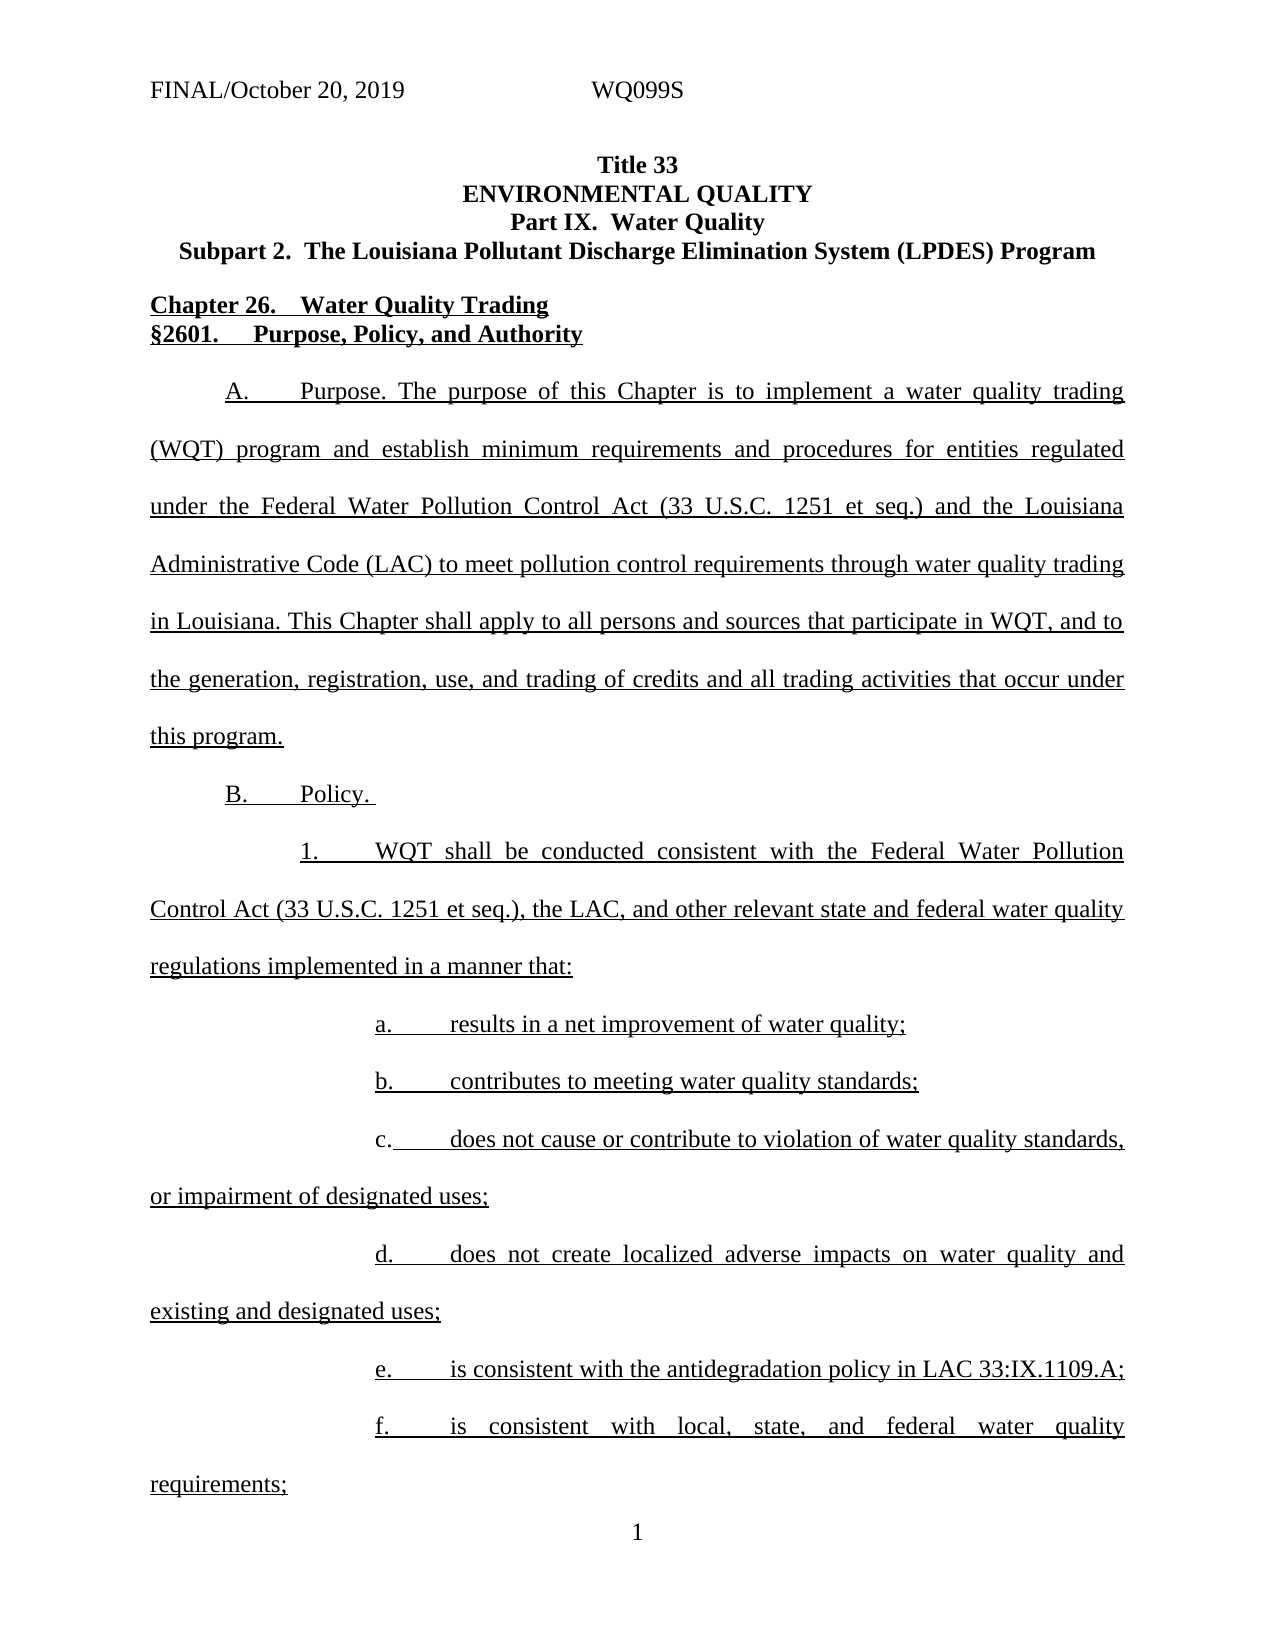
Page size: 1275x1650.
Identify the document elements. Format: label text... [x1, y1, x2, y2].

text A. Purpose. The purpose of this Chapter is to implement a water quality trading (WQT) program and establish minimum requirements and procedures for entities regulated under the Federal Water Pollution Control Act (33 U.S.C. 1251 et seq.) and the Louisiana Administrative Code (LAC) to meet pollution control requirements through water quality trading in Louisiana. This Chapter shall apply to all persons and sources that participate in WQT, and to the generation, registration, use, and trading of credits and all trading activities that occur under this program. [150, 575, 1125, 689]
text a. results in a net improvement of water quality; [150, 1009, 1125, 1037]
text 1. WQT shall be conducted consistent with the Federal Water Pollution Control Act (33 U.S.C. 1251 et seq.), the LAC, and other relevant state and federal water quality regulations implemented in a manner that: [150, 836, 1125, 919]
text c. does not cause or contribute to violation of water quality standards, or impairment of designated uses; [150, 1124, 1125, 1210]
text Subpart 2. The Louisiana Pollutant Discharge Elimination System (LPDES) Program [150, 236, 1125, 265]
text Chapter 26. Water Quality Trading [150, 290, 1125, 319]
text ENVIRONMENTAL QUALITY [150, 179, 1125, 207]
text b. contributes to meeting water quality standards; [300, 1066, 1125, 1095]
text A. Purpose. The purpose of this Chapter is to implement a water quality trading (WQT) program and establish minimum requirements and procedures for entities regulated under the Federal Water Pollution Control Act (33 U.S.C. 1251 et seq.) and the Louisiana Administrative Code (LAC) to meet pollution control requirements through water quality trading in Louisiana. This Chapter shall apply to all persons and sources that participate in WQT, and to the generation, registration, use, and trading of credits and all trading activities that occur under this program. [150, 690, 1125, 750]
text A. Purpose. The purpose of this Chapter is to implement a water quality trading (WQT) program and establish minimum requirements and procedures for entities regulated under the Federal Water Pollution Control Act (33 U.S.C. 1251 et seq.) and the Louisiana Administrative Code (LAC) to meet pollution control requirements through water quality trading in Louisiana. This Chapter shall apply to all persons and sources that participate in WQT, and to the generation, registration, use, and trading of credits and all trading activities that occur under this program. [150, 376, 1125, 459]
text e. is consistent with the antidegradation policy in LAC 33:IX.1109.A; [150, 1354, 1125, 1382]
text Title 33 [150, 150, 1125, 179]
text f. is consistent with local, state, and federal water quality requirements; [150, 1411, 1125, 1497]
text §2601. Purpose, Policy, and Authority [150, 319, 1125, 347]
text Part IX. Water Quality [150, 207, 1125, 236]
text B. Policy. [150, 779, 1125, 807]
text 1. WQT shall be conducted consistent with the Federal Water Pollution Control Act (33 U.S.C. 1251 et seq.), the LAC, and other relevant state and federal water quality regulations implemented in a manner that: [150, 920, 1125, 980]
text d. does not create localized adverse impacts on water quality and existing and designated uses; [150, 1239, 1125, 1325]
text A. Purpose. The purpose of this Chapter is to implement a water quality trading (WQT) program and establish minimum requirements and procedures for entities regulated under the Federal Water Pollution Control Act (33 U.S.C. 1251 et seq.) and the Louisiana Administrative Code (LAC) to meet pollution control requirements through water quality trading in Louisiana. This Chapter shall apply to all persons and sources that participate in WQT, and to the generation, registration, use, and trading of credits and all trading activities that occur under this program. [150, 460, 1125, 574]
